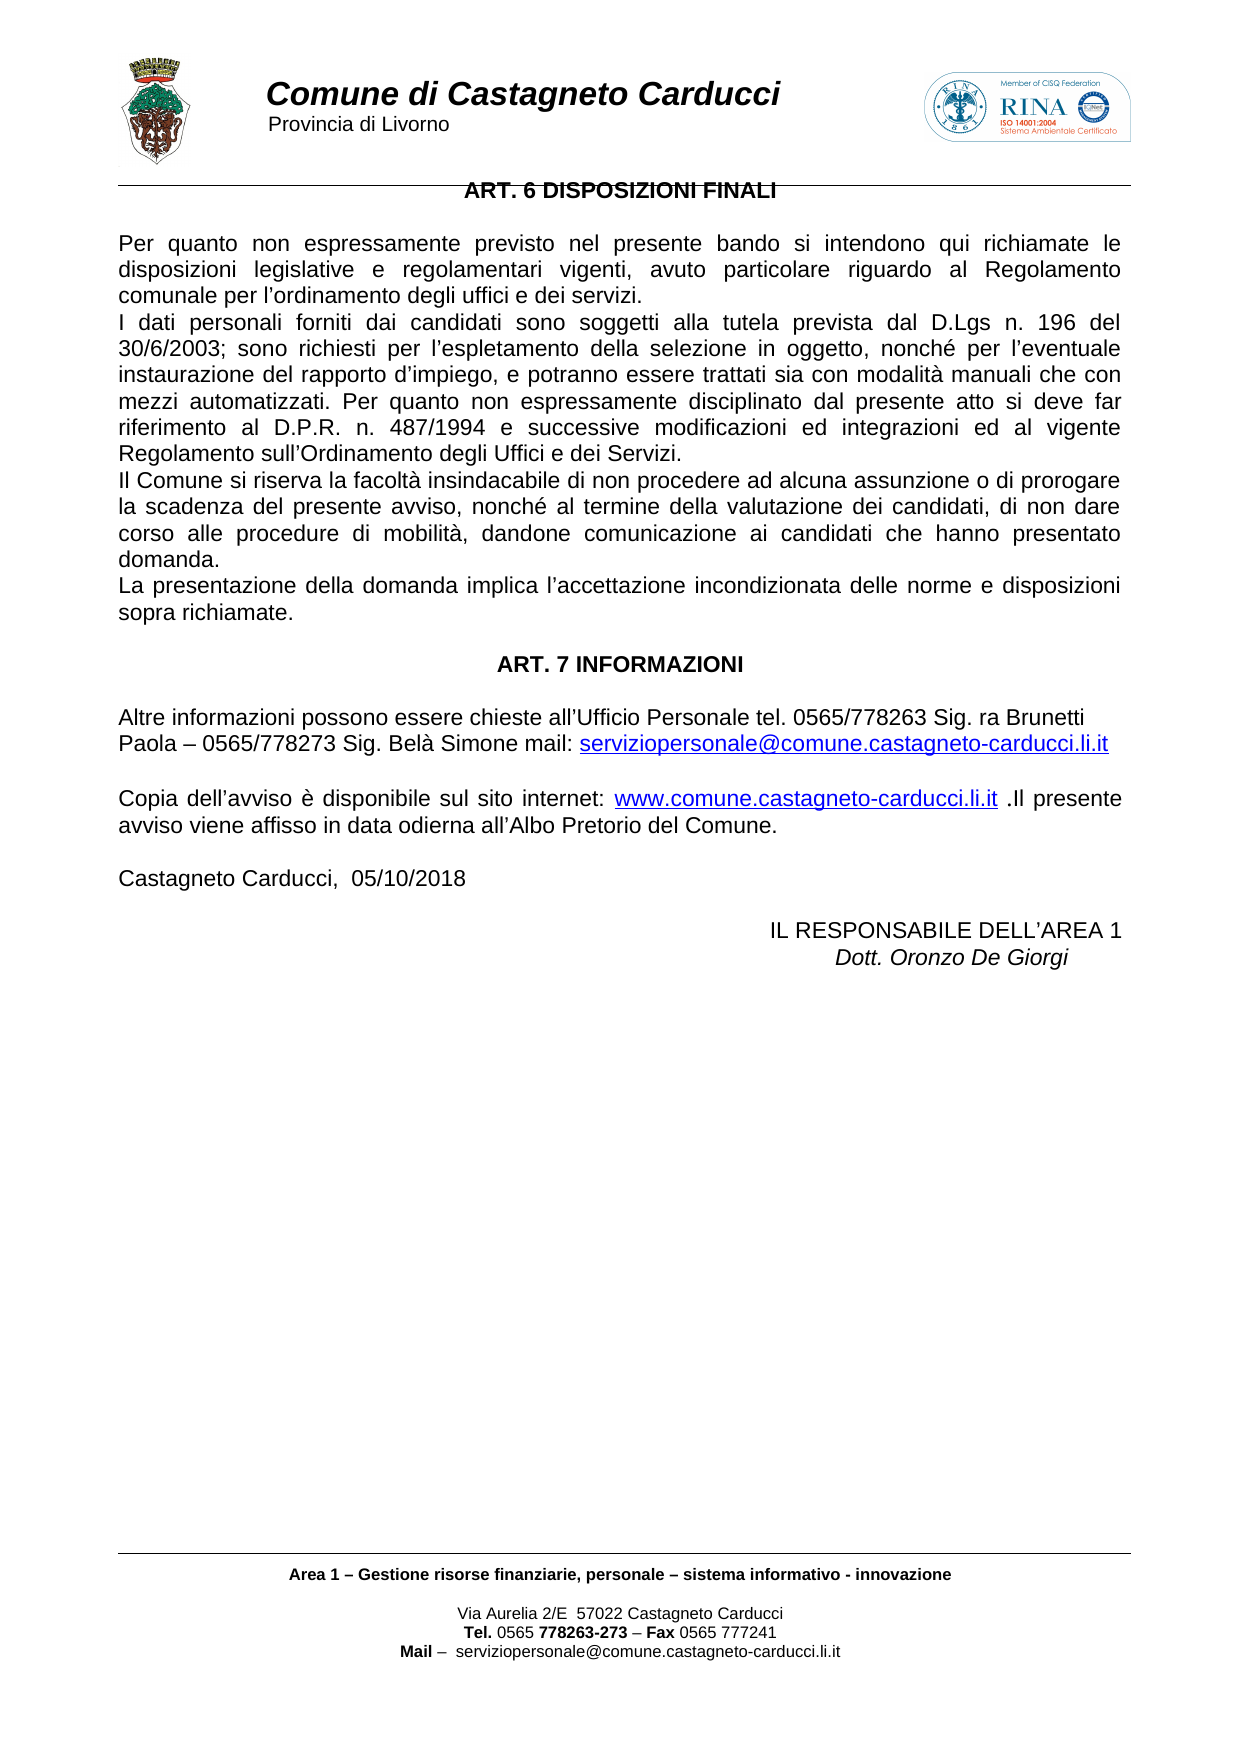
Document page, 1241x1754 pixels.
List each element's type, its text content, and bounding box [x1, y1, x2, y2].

text Castagneto Carducci, 05/10/2018 [118, 864, 1122, 891]
text La presentazione della domanda implica l’accettazione incondizionata delle norme e disposizioni sopra richiamate. [118, 572, 1122, 625]
text I dati personali forniti dai candidati sono soggetti alla tutela prevista dal D.Lgs n. 196 del 30/6/2003; sono richiesti per l’espletamento della selezione in oggetto, nonché per l’eventuale instaurazione del rapporto d’impiego, e potranno essere trattati sia con modalità manuali che con mezzi automatizzati. Per quanto non espressamente disciplinato dal presente atto si deve far riferimento al D.P.R. n. 487/1994 e successive modificazioni ed integrazioni ed al vigente Regolamento sull’Ordinamento degli Uffici e dei Servizi. [118, 309, 1122, 467]
picture [118, 53, 192, 167]
text Copia dell’avviso è disponibile sul sito internet: www.comune.castagneto-carducci.li.it .Il presente avviso viene affisso in data odierna all’Albo Pretorio del Comune. [118, 783, 1122, 838]
picture [924, 72, 1131, 142]
text Dott. Oronzo De Giorgi [561, 943, 1122, 970]
text Il Comune si riserva la facoltà insindacabile di non procedere ad alcuna assunzione o di prorogare la scadenza del presente avviso, nonché al termine della valutazione dei candidati, di non dare corso alle procedure di mobilità, dandone comunicazione ai candidati che hanno presentato domanda. [118, 467, 1122, 572]
text ART. 7 INFORMAZIONI [118, 651, 1122, 678]
text IL RESPONSABILE DELL’AREA 1 [118, 917, 1122, 943]
text Per quanto non espressamente previsto nel presente bando si intendono qui richiamate le disposizioni legislative e regolamentari vigenti, avuto particolare riguardo al Regolamento comunale per l’ordinamento degli uffici e dei servizi. [118, 229, 1122, 309]
text Altre informazioni possono essere chieste all’Ufficio Personale tel. 0565/778263 Sig. ra Brunetti Paola – 0565/778273 Sig. Belà Simone mail: serviziopersonale@comune.castagneto-carducci.li.it [118, 704, 1122, 757]
text ART. 6 DISPOSIZIONI FINALI [118, 177, 1122, 203]
